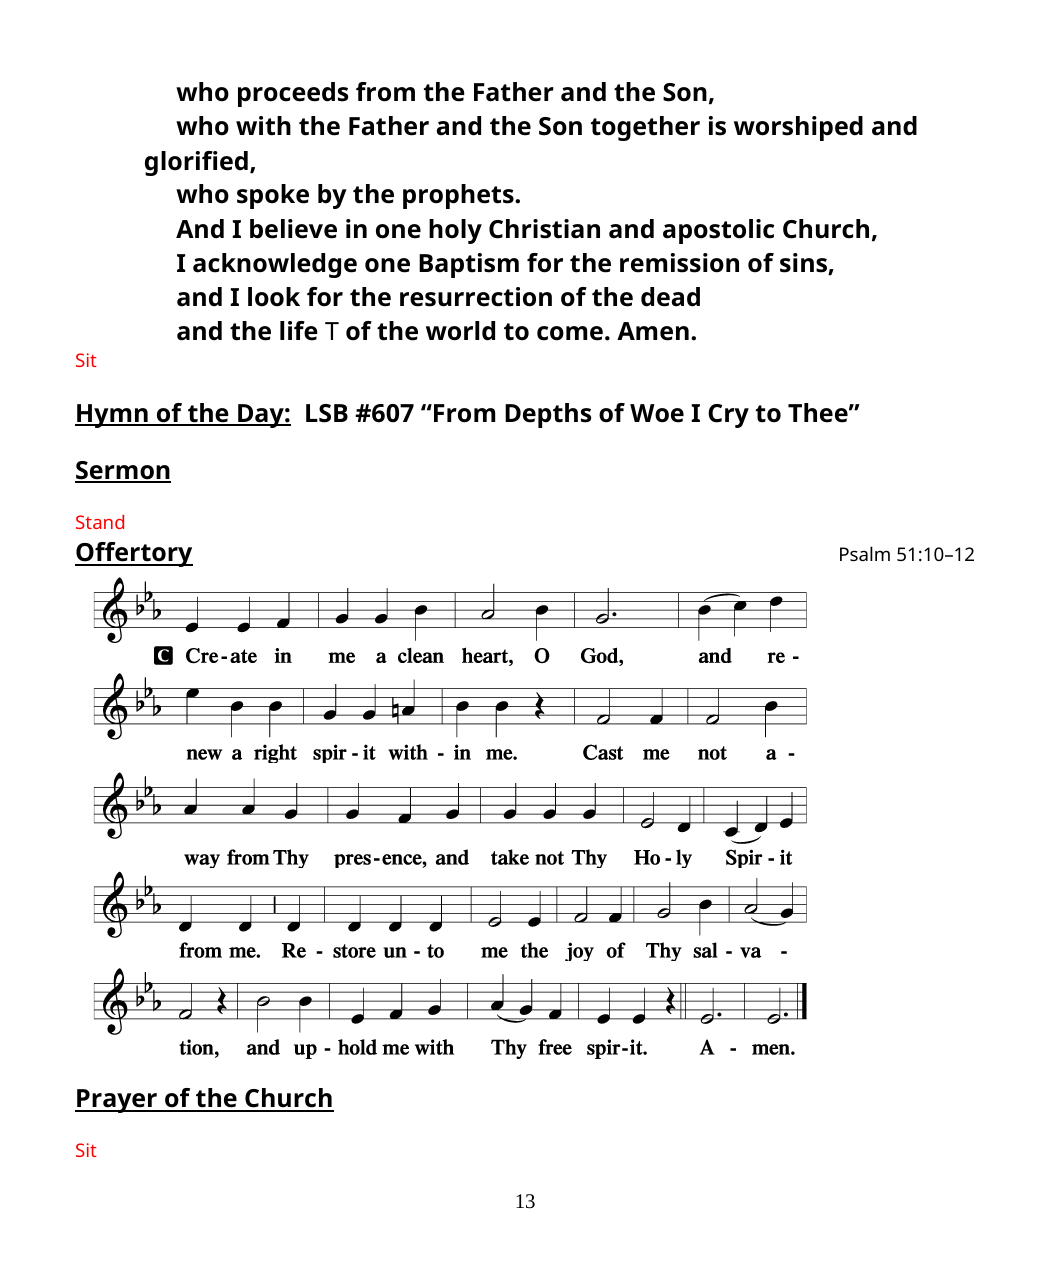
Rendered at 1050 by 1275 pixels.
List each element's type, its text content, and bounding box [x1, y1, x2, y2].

text Hymn of the Day: LSB #607 “From Depths of Woe I Cry to Thee” [75, 396, 975, 430]
text And I believe in one holy Christian and apostolic Church, [144, 211, 975, 245]
text who with the Father and the Son together is worshiped and glorified, [144, 109, 975, 177]
text and I look for the resurrection of the dead [144, 279, 975, 313]
text Stand [75, 509, 975, 535]
text Prayer of the Church [75, 1081, 975, 1115]
text Sit [75, 1138, 975, 1163]
text I acknowledge one Baptism for the remission of sins, [144, 245, 975, 279]
text Sermon [75, 452, 975, 487]
text and the life T of the world to come. Amen. [144, 313, 975, 347]
text who spoke by the prophets. [144, 177, 975, 211]
text Offertory Psalm 51:10–12 [75, 535, 975, 569]
text who proceeds from the Father and the Son, [144, 75, 975, 109]
text Sit [75, 347, 975, 373]
picture [93, 577, 807, 1059]
